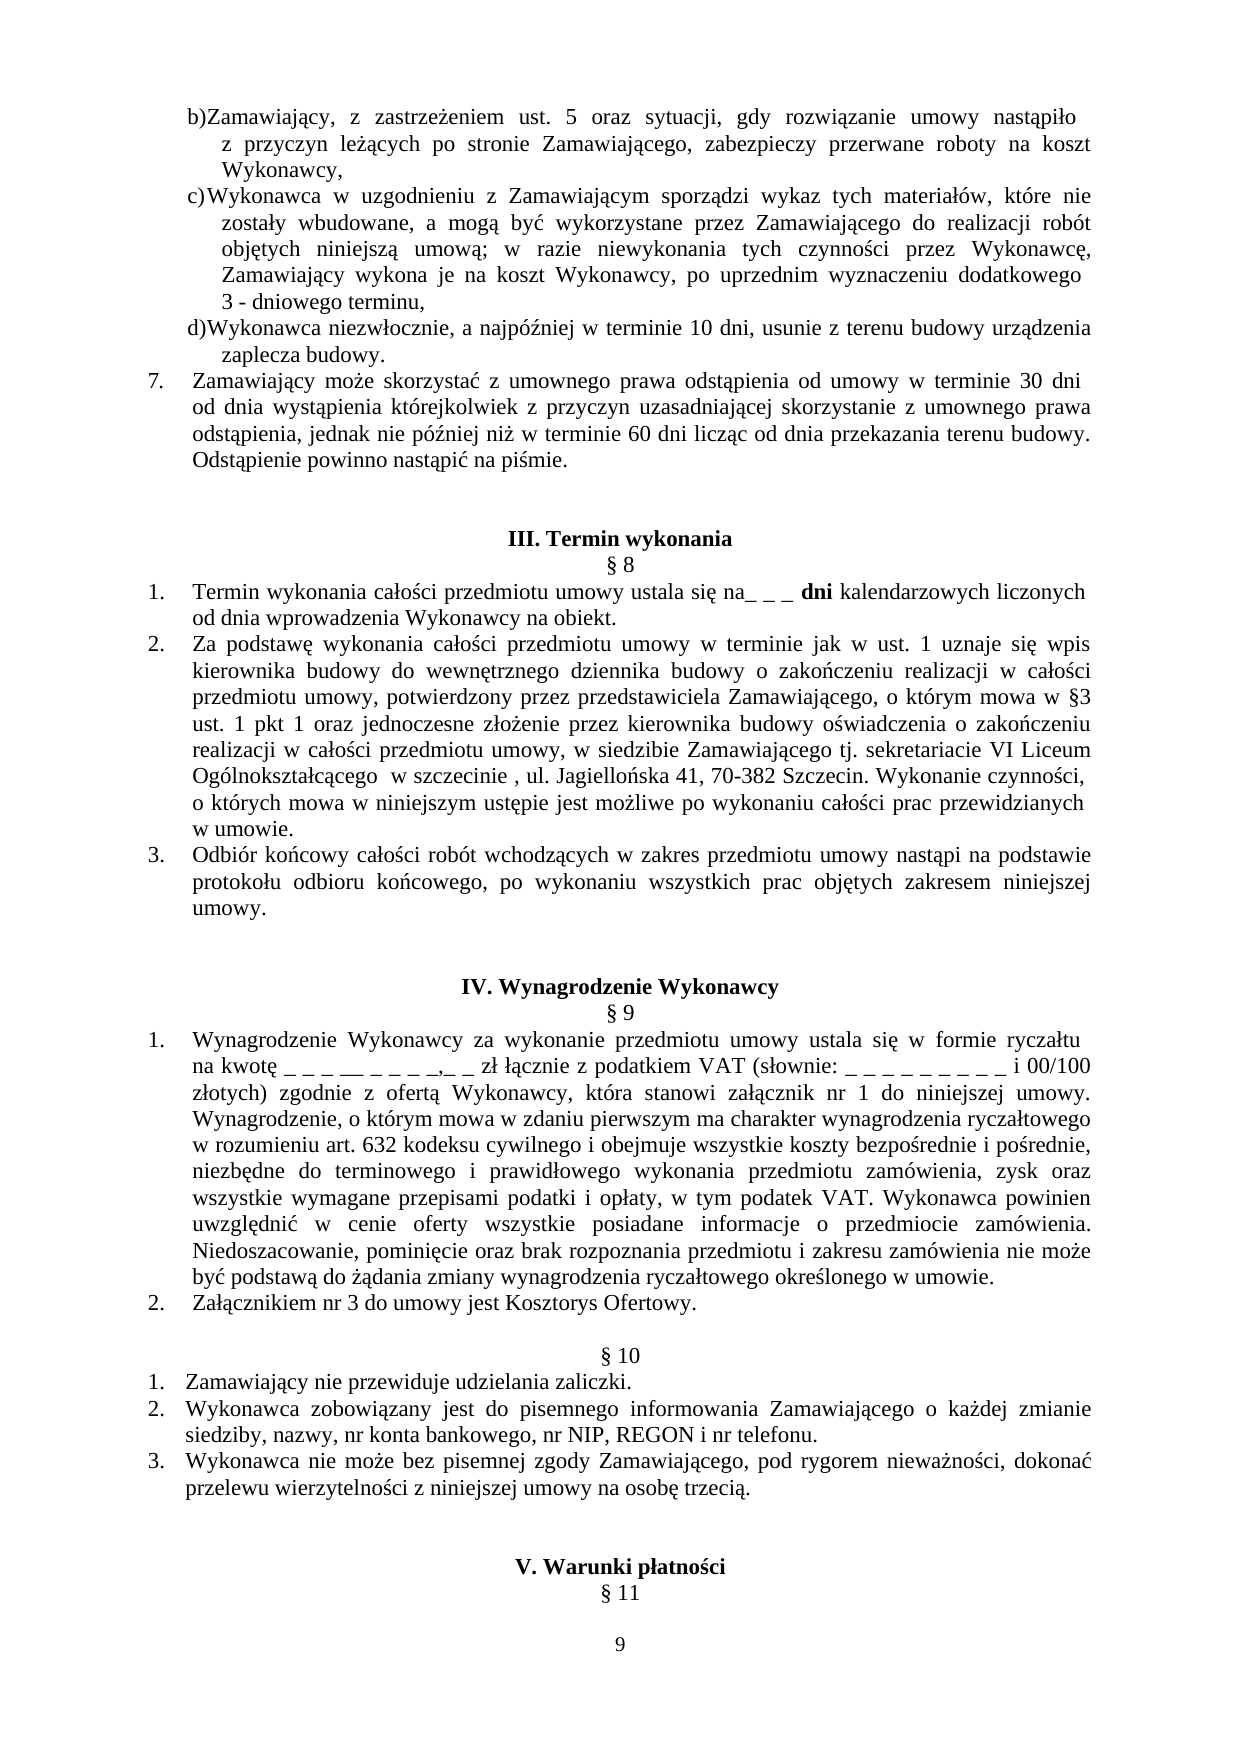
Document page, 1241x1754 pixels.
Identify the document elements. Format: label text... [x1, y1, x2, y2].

list Wykonawca niezwłocznie, a najpóźniej w terminie 10 dni, usunie z terenu budowy urządzenia zaplecza budowy. [187, 314, 1093, 367]
text § 10 [148, 1342, 1093, 1368]
list Wynagrodzenie Wykonawcy za wykonanie przedmiotu umowy ustala się w formie ryczałtu na kwotę _ _ _ __ _ _ _ _,_ _ zł łącznie z podatkiem VAT (słownie: _ _ _ _ _ _ _ _ _ i 00/100 złotych) zgodnie z ofertą Wykonawcy, która stanowi załącznik nr 1 do niniejszej umowy. Wynagrodzenie, o którym mowa w zdaniu pierwszym ma charakter wynagrodzenia ryczałtowego w rozumieniu art. 632 kodeksu cywilnego i obejmuje wszystkie koszty bezpośrednie i pośrednie, niezbędne do terminowego i prawidłowego wykonania przedmiotu zamówienia, zysk oraz wszystkie wymagane przepisami podatki i opłaty, w tym podatek VAT. Wykonawca powinien uwzględnić w cenie oferty wszystkie posiadane informacje o przedmiocie zamówienia. Niedoszacowanie, pominięcie oraz brak rozpoznania przedmiotu i zakresu zamówienia nie może być podstawą do żądania zmiany wynagrodzenia ryczałtowego określonego w umowie. [148, 1026, 1093, 1289]
text V. Warunki płatności [148, 1553, 1093, 1579]
text § 11 [148, 1579, 1093, 1606]
list Za podstawę wykonania całości przedmiotu umowy w terminie jak w ust. 1 uznaje się wpis kierownika budowy do wewnętrznego dziennika budowy o zakończeniu realizacji w całości przedmiotu umowy, potwierdzony przez przedstawiciela Zamawiającego, o którym mowa w §3 ust. 1 pkt 1 oraz jednoczesne złożenie przez kierownika budowy oświadczenia o zakończeniu realizacji w całości przedmiotu umowy, w siedzibie Zamawiającego tj. sekretariacie VI Liceum Ogólnokształcącego w szczecinie , ul. Jagiellońska 41, 70-382 Szczecin. Wykonanie czynności, o których mowa w niniejszym ustępie jest możliwe po wykonaniu całości prac przewidzianych w umowie. [148, 631, 1093, 841]
text § 8 [148, 551, 1093, 578]
list Zamawiający, z zastrzeżeniem ust. 5 oraz sytuacji, gdy rozwiązanie umowy nastąpiło z przyczyn leżących po stronie Zamawiającego, zabezpieczy przerwane roboty na koszt Wykonawcy, [187, 103, 1093, 182]
list Wykonawca w uzgodnieniu z Zamawiającym sporządzi wykaz tych materiałów, które nie zostały wbudowane, a mogą być wykorzystane przez Zamawiającego do realizacji robót objętych niniejszą umową; w razie niewykonania tych czynności przez Wykonawcę, Zamawiający wykona je na koszt Wykonawcy, po uprzednim wyznaczeniu dodatkowego 3 - dniowego terminu, [187, 182, 1093, 314]
text III. Termin wykonania [148, 525, 1093, 551]
text § 9 [148, 999, 1093, 1026]
list Zamawiający nie przewiduje udzielania zaliczki. [148, 1368, 1093, 1395]
list Wykonawca nie może bez pisemnej zgody Zamawiającego, pod rygorem nieważności, dokonać przelewu wierzytelności z niniejszej umowy na osobę trzecią. [148, 1447, 1093, 1500]
list Odbiór końcowy całości robót wchodzących w zakres przedmiotu umowy nastąpi na podstawie protokołu odbioru końcowego, po wykonaniu wszystkich prac objętych zakresem niniejszej umowy. [148, 841, 1093, 920]
list Termin wykonania całości przedmiotu umowy ustala się na_ _ _ dni kalendarzowych liczonych od dnia wprowadzenia Wykonawcy na obiekt. [148, 578, 1093, 631]
list Załącznikiem nr 3 do umowy jest Kosztorys Ofertowy. [148, 1289, 1093, 1316]
list Zamawiający może skorzystać z umownego prawa odstąpienia od umowy w terminie 30 dni od dnia wystąpienia którejkolwiek z przyczyn uzasadniającej skorzystanie z umownego prawa odstąpienia, jednak nie później niż w terminie 60 dni licząc od dnia przekazania terenu budowy. Odstąpienie powinno nastąpić na piśmie. [148, 367, 1093, 472]
text IV. Wynagrodzenie Wykonawcy [148, 973, 1093, 999]
list Wykonawca zobowiązany jest do pisemnego informowania Zamawiającego o każdej zmianie siedziby, nazwy, nr konta bankowego, nr NIP, REGON i nr telefonu. [148, 1395, 1093, 1447]
